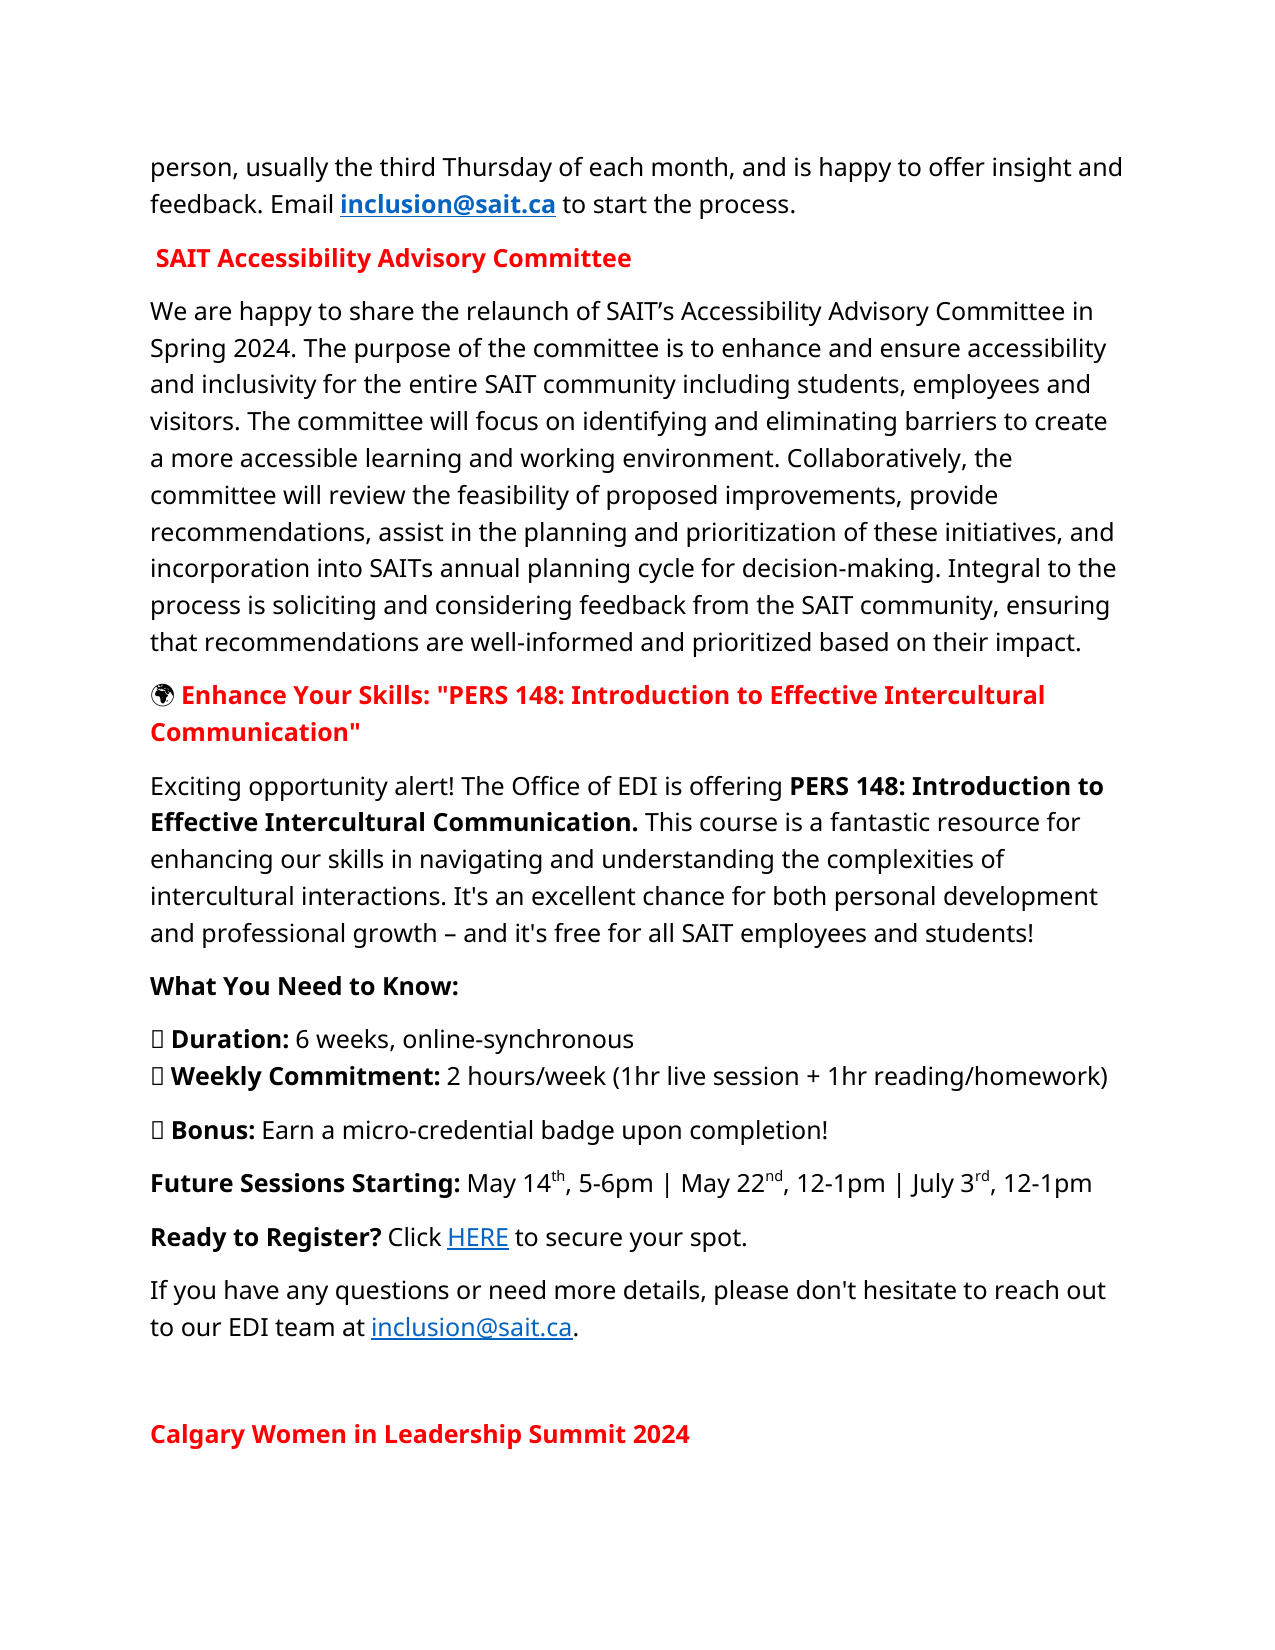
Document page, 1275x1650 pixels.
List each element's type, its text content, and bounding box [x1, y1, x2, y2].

text Ready to Register? Click HERE to secure your spot. [150, 1219, 1125, 1253]
text SAIT Accessibility Advisory Committee [150, 240, 1125, 274]
text 🌍 Enhance Your Skills: "PERS 148: Introduction to Effective Intercultural Communication" [150, 678, 1125, 749]
text 📆 Duration: 6 weeks, online-synchronous ⏰ Weekly Commitment: 2 hours/week (1hr live session + 1hr reading/homework) [150, 1022, 1125, 1093]
text If you have any questions or need more details, please don't hesitate to reach out to our EDI team at inclusion@sait.ca. [150, 1273, 1125, 1343]
text Calgary Women in Leadership Summit 2024 [150, 1416, 1125, 1450]
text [150, 150, 1125, 221]
text 🏅 Bonus: Earn a micro-credential badge upon completion! [150, 1112, 1125, 1146]
text What You Need to Know: [150, 969, 1125, 1003]
text We are happy to share the relaunch of SAIT’s Accessibility Advisory Committee in Spring 2024. The purpose of the committee is to enhance and ensure accessibility and inclusivity for the entire SAIT community including students, employees and visitors. The committee will focus on identifying and eliminating barriers to create a more accessible learning and working environment. Collaboratively, the committee will review the feasibility of proposed improvements, provide recommendations, assist in the planning and prioritization of these initiatives, and incorporation into SAITs annual planning cycle for decision-making. Integral to the process is soliciting and considering feedback from the SAIT community, ensuring that recommendations are well-informed and prioritized based on their impact. [150, 294, 1125, 659]
text Exciting opportunity alert! The Office of EDI is offering PERS 148: Introduction to Effective Intercultural Communication. This course is a fantastic resource for enhancing our skills in navigating and understanding the complexities of intercultural interactions. It's an excellent chance for both personal development and professional growth – and it's free for all SAIT employees and students! [150, 768, 1125, 949]
text Future Sessions Starting: May 14th, 5-6pm | May 22nd, 12-1pm | July 3rd, 12-1pm [150, 1166, 1125, 1200]
